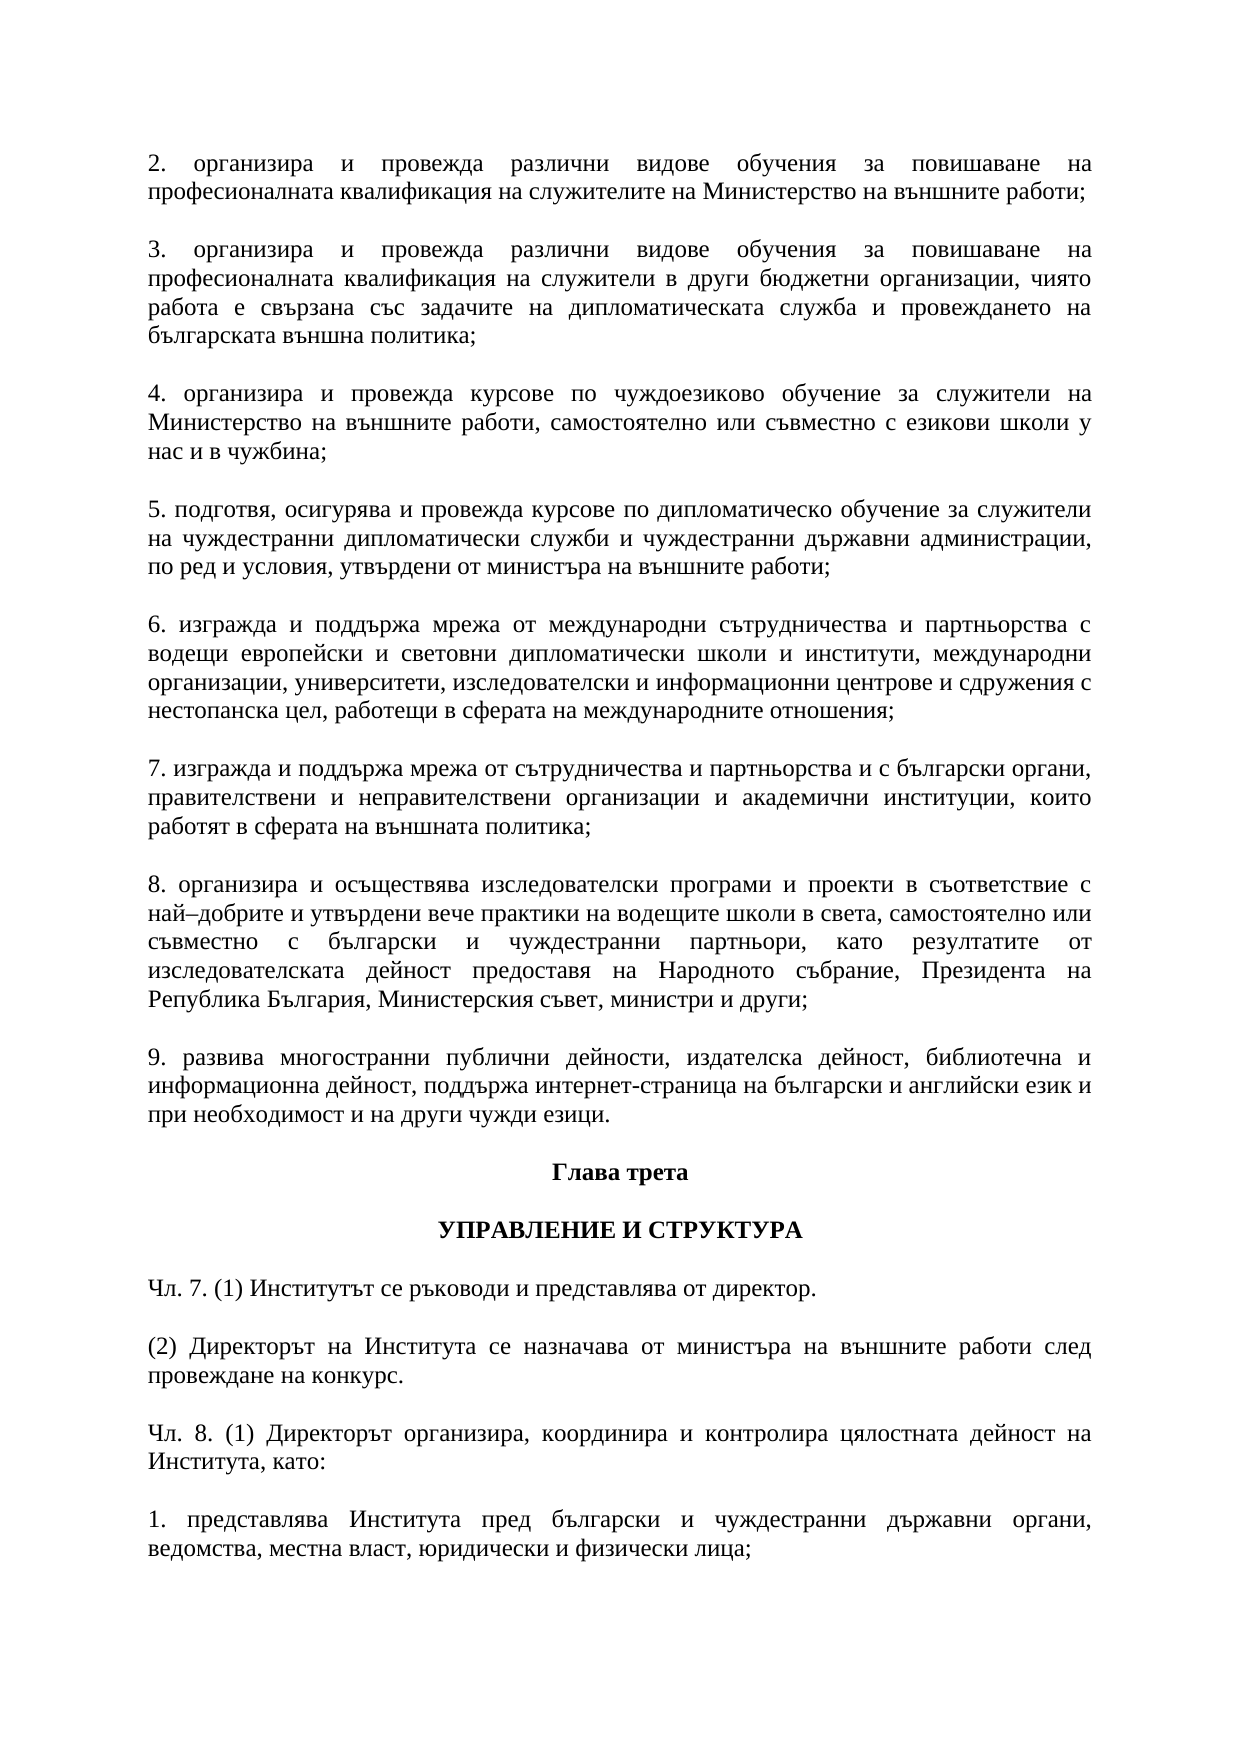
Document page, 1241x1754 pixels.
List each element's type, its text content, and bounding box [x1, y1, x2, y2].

text УПРАВЛЕНИЕ И СТРУКТУРА [148, 1215, 1093, 1244]
text Глава трета [148, 1157, 1093, 1186]
text 3. организира и провежда различни видове обучения за повишаване на професионалната квалификация на служители в други бюджетни организации, чиято работа е свързана със задачите на дипломатическата служба и провеждането на българската външна политика; [148, 234, 1093, 349]
text (2) Директорът на Института се назначава от министъра на външните работи след провеждане на конкурс. [148, 1331, 1093, 1388]
text 5. подготвя, осигурява и провежда курсове по дипломатическо обучение за служители на чуждестранни дипломатически служби и чуждестранни държавни администрации, по ред и условия, утвърдени от министъра на външните работи; [148, 494, 1093, 580]
text 8. организира и осъществява изследователски програми и проекти в съответствие с най–добрите и утвърдени вече практики на водещите школи в света, самостоятелно или съвместно с български и чуждестранни партньори, като резултатите от изследователската дейност предоставя на Народното събрание, Президента на Република България, Министерския съвет, министри и други; [148, 869, 1093, 1013]
text 1. представлява Института пред български и чуждестранни държавни органи, ведомства, местна власт, юридически и физически лица; [148, 1504, 1093, 1562]
text Чл. 7. (1) Институтът се ръководи и представлява от директор. [148, 1273, 1093, 1302]
text 7. изгражда и поддържа мрежа от сътрудничества и партньорства и с български органи, правителствени и неправителствени организации и академични институции, които работят в сферата на външната политика; [148, 753, 1093, 840]
text 4. организира и провежда курсове по чуждоезиково обучение за служители на Министерство на външните работи, самостоятелно или съвместно с езикови школи у нас и в чужбина; [148, 378, 1093, 465]
text 6. изгражда и поддържа мрежа от международни сътрудничества и партньорства с водещи европейски и световни дипломатически школи и институти, международни организации, университети, изследователски и информационни центрове и сдружения с нестопанска цел, работещи в сферата на международните отношения; [148, 609, 1093, 724]
text 9. развива многостранни публични дейности, издателска дейност, библиотечна и информационна дейност, поддържа интернет-страница на български и английски език и при необходимост и на други чужди езици. [148, 1042, 1093, 1128]
text 2. организира и провежда различни видове обучения за повишаване на професионалната квалификация на служителите на Министерство на външните работи; [148, 148, 1093, 205]
text Чл. 8. (1) Директорът организира, координира и контролира цялостната дейност на Института, като: [148, 1418, 1093, 1475]
